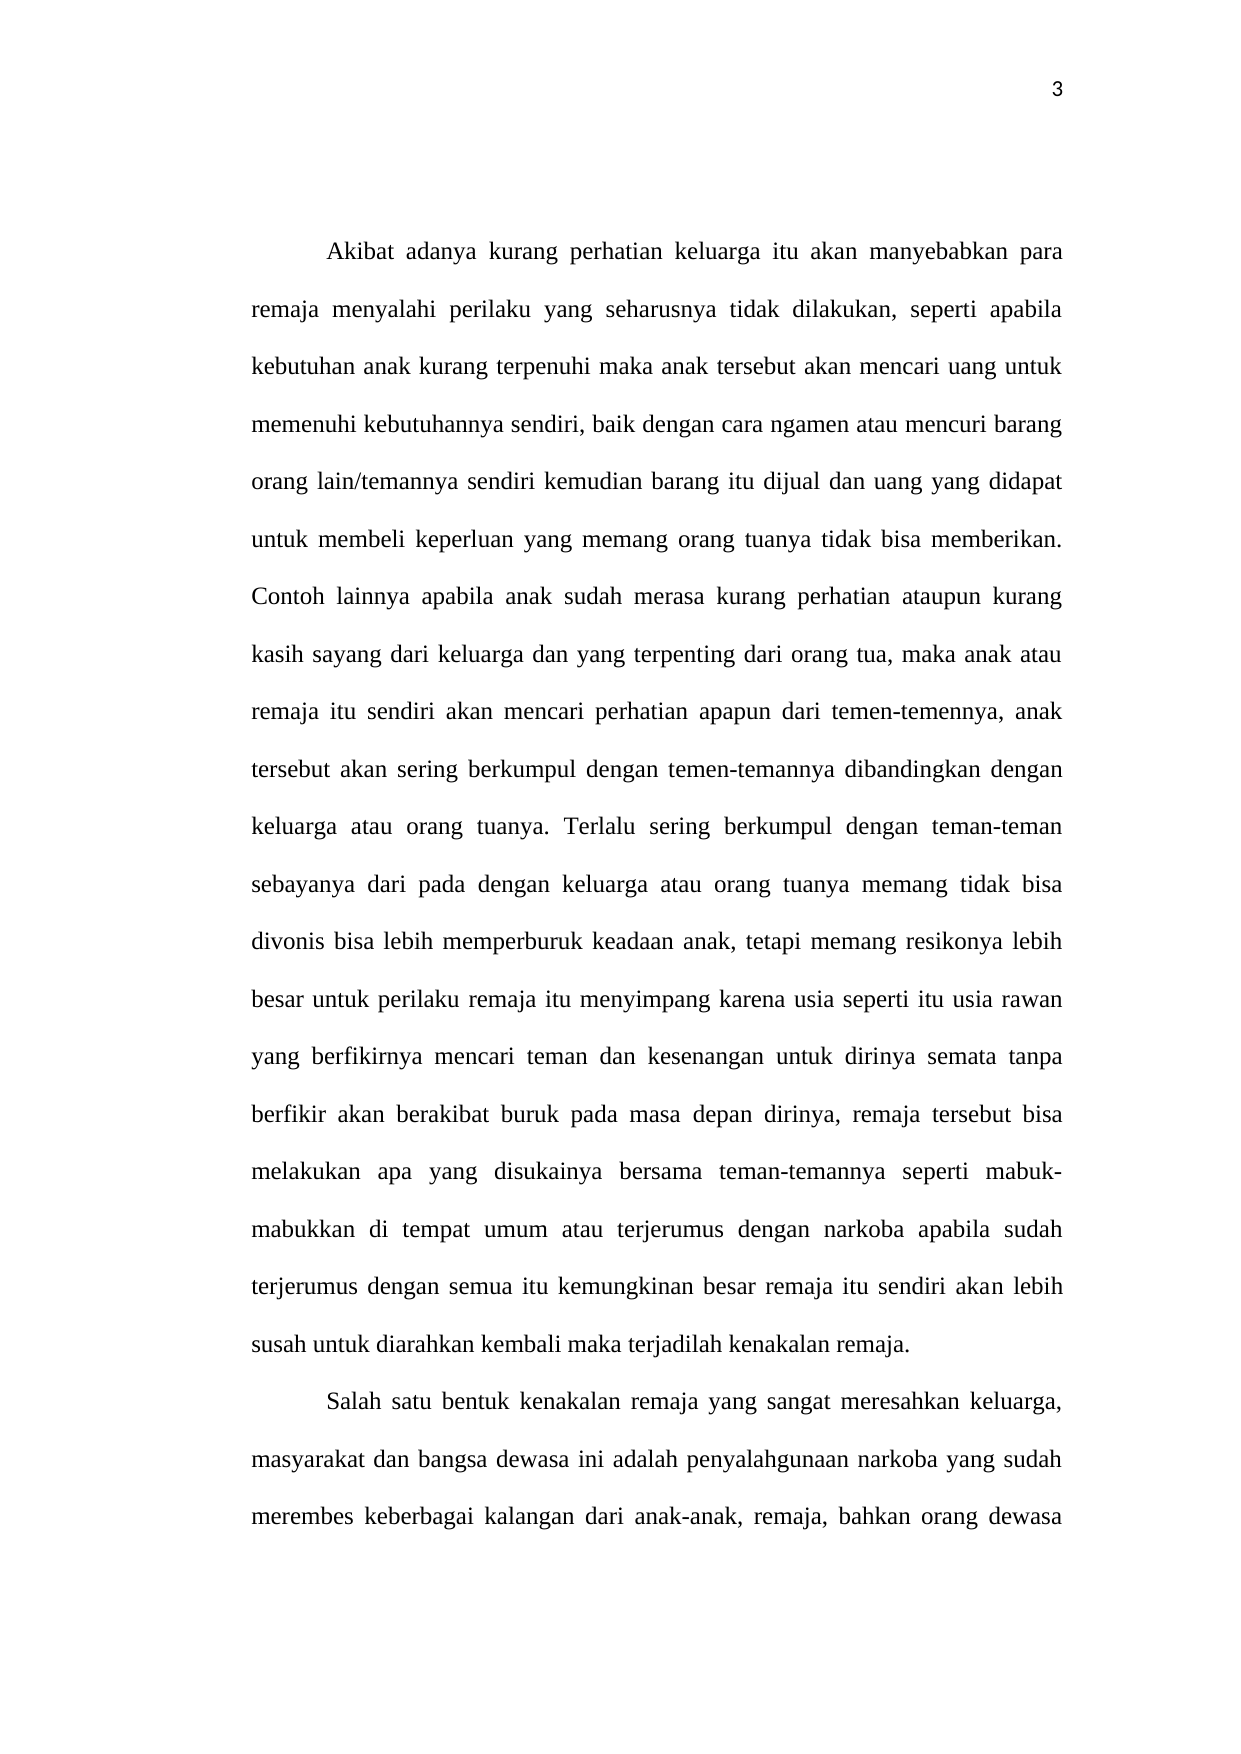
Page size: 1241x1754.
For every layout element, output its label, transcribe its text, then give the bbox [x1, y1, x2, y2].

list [251, 1386, 1063, 1530]
list Akibat adanya kurang perhatian keluarga itu akan manyebabkan para remaja menyalahi perilaku yang seharusnya tidak dilakukan, seperti apabila kebutuhan anak kurang terpenuhi maka anak tersebut akan mencari uang untuk memenuhi kebutuhannya sendiri, baik dengan cara ngamen atau mencuri barang orang lain/temannya sendiri kemudian barang itu dijual dan uang yang didapat untuk membeli keperluan yang memang orang tuanya tidak bisa memberikan. Contoh lainnya apabila anak sudah merasa kurang perhatian ataupun kurang kasih sayang dari keluarga dan yang terpenting dari orang tua, maka anak atau remaja itu sendiri akan mencari perhatian apapun dari temen-temennya, anak tersebut akan sering berkumpul dengan temen-temannya dibandingkan dengan keluarga atau orang tuanya. Terlalu sering berkumpul dengan teman-teman sebayanya dari pada dengan keluarga atau orang tuanya memang tidak bisa divonis bisa lebih memperburuk keadaan anak, tetapi memang resikonya lebih besar untuk perilaku remaja itu menyimpang karena usia seperti itu usia rawan yang berfikirnya mencari teman dan kesenangan untuk dirinya semata tanpa berfikir akan berakibat buruk pada masa depan dirinya, remaja tersebut bisa melakukan apa yang disukainya bersama teman-temannya seperti mabuk-mabukkan di tempat umum atau terjerumus dengan narkoba apabila sudah terjerumus dengan semua itu kemungkinan besar remaja itu sendiri akan lebih susah untuk diarahkan kembali maka terjadilah kenakalan remaja. [251, 236, 1063, 1357]
